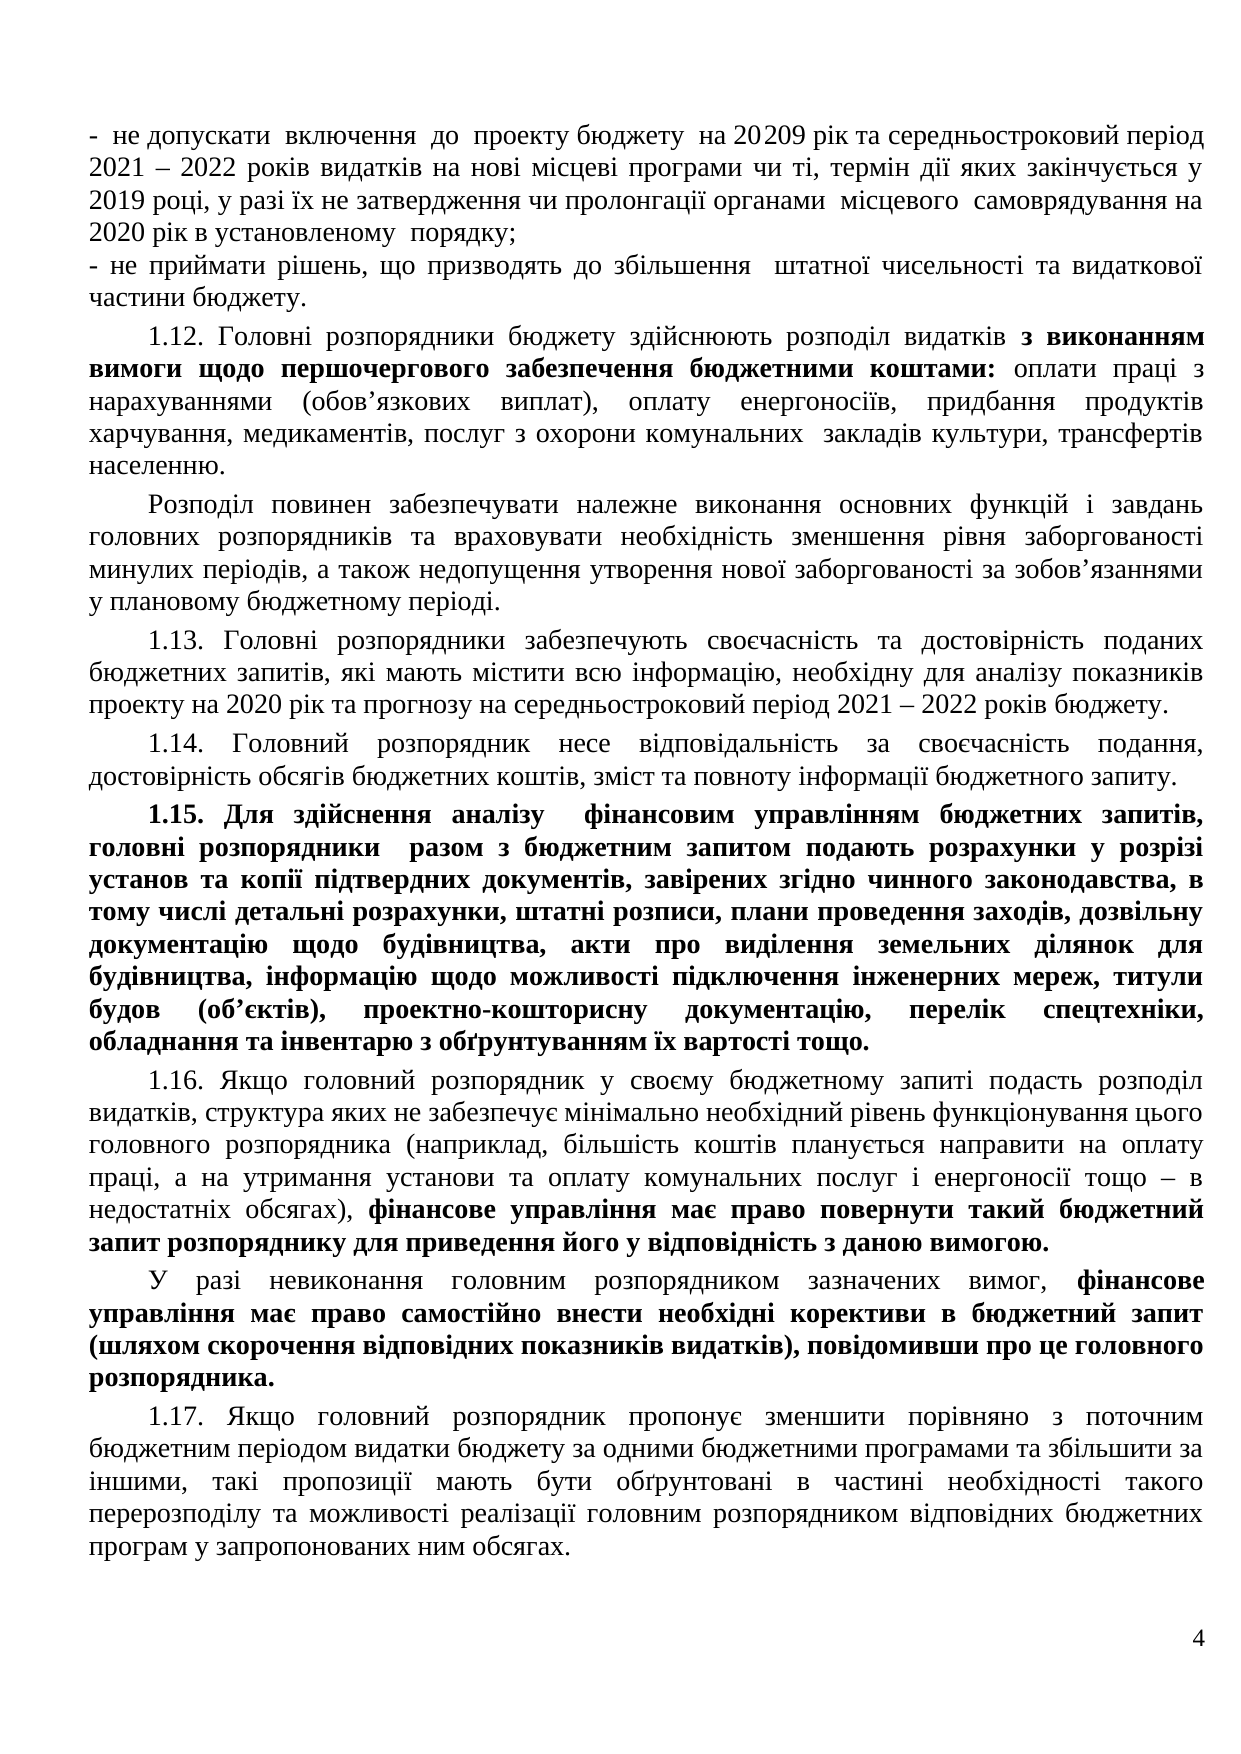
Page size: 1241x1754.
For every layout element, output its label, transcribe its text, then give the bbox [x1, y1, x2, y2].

text Розподіл повинен забезпечувати належне виконання основних функцій і завдань головних розпорядників та враховувати необхідність зменшення рівня заборгованості минулих періодів, а також недопущення утворення нової заборгованості за зобов’язаннями у плановому бюджетному періоді. [89, 487, 1205, 617]
text - не допускати включення до проекту бюджету на 20209 рік та середньостроковий період 2021 – 2022 років видатків на нові місцеві програми чи ті, термін дії яких закінчується у 2019 році, у разі їх не затвердження чи пролонгації органами місцевого самоврядування на 2020 рік в установленому порядку; [89, 118, 1205, 248]
text 1.17. Якщо головний розпорядник пропонує зменшити порівняно з поточним бюджетним періодом видатки бюджету за одними бюджетними програмами та збільшити за іншими, такі пропозиції мають бути обґрунтовані в частині необхідності такого перерозподілу та можливості реалізації головним розпорядником відповідних бюджетних програм у запропонованих ним обсягах. [89, 1399, 1205, 1561]
text У разі невиконання головним розпорядником зазначених вимог, фінансове управління має право самостійно внести необхідні корективи в бюджетний запит (шляхом скорочення відповідних показників видатків), повідомивши про це головного розпорядника. [89, 1263, 1205, 1393]
text 1.16. Якщо головний розпорядник у своєму бюджетному запиті подасть розподіл видатків, структура яких не забезпечує мінімально необхідний рівень функціонування цього головного розпорядника (наприклад, більшість коштів планується направити на оплату праці, а на утримання установи та оплату комунальних послуг і енергоносії тощо – в недостатніх обсягах), фінансове управління має право повернути такий бюджетний запит розпоряднику для приведення його у відповідність з даною вимогою. [89, 1063, 1205, 1257]
text 1.13. Головні розпорядники забезпечують своєчасність та достовірність поданих бюджетних запитів, які мають містити всю інформацію, необхідну для аналізу показників проекту на 2020 рік та прогнозу на середньостроковий період 2021 – 2022 років бюджету. [89, 623, 1205, 720]
text 1.15. Для здійснення аналізу фінансовим управлінням бюджетних запитів, головні розпорядники разом з бюджетним запитом подають розрахунки у розрізі установ та копії підтвердних документів, завірених згідно чинного законодавства, в тому числі детальні розрахунки, штатні розписи, плани проведення заходів, дозвільну документацію щодо будівництва, акти про виділення земельних ділянок для будівництва, інформацію щодо можливості підключення інженерних мереж, титули будов (об’єктів), проектно-кошторисну документацію, перелік спецтехніки, обладнання та інвентарю з обґрунтуванням їх вартості тощо. [89, 797, 1205, 1056]
text 1.12. Головні розпорядники бюджету здійснюють розподіл видатків з виконанням вимоги щодо першочергового забезпечення бюджетними коштами: оплати праці з нарахуваннями (обов’язкових виплат), оплату енергоносіїв, придбання продуктів харчування, медикаментів, послуг з охорони комунальних закладів культури, трансфертів населенню. [89, 319, 1205, 481]
text - не приймати рішень, що призводять до збільшення штатної чисельності та видаткової частини бюджету. [89, 248, 1205, 312]
text 1.14. Головний розпорядник несе відповідальність за своєчасність подання, достовірність обсягів бюджетних коштів, зміст та повноту інформації бюджетного запиту. [89, 726, 1205, 791]
